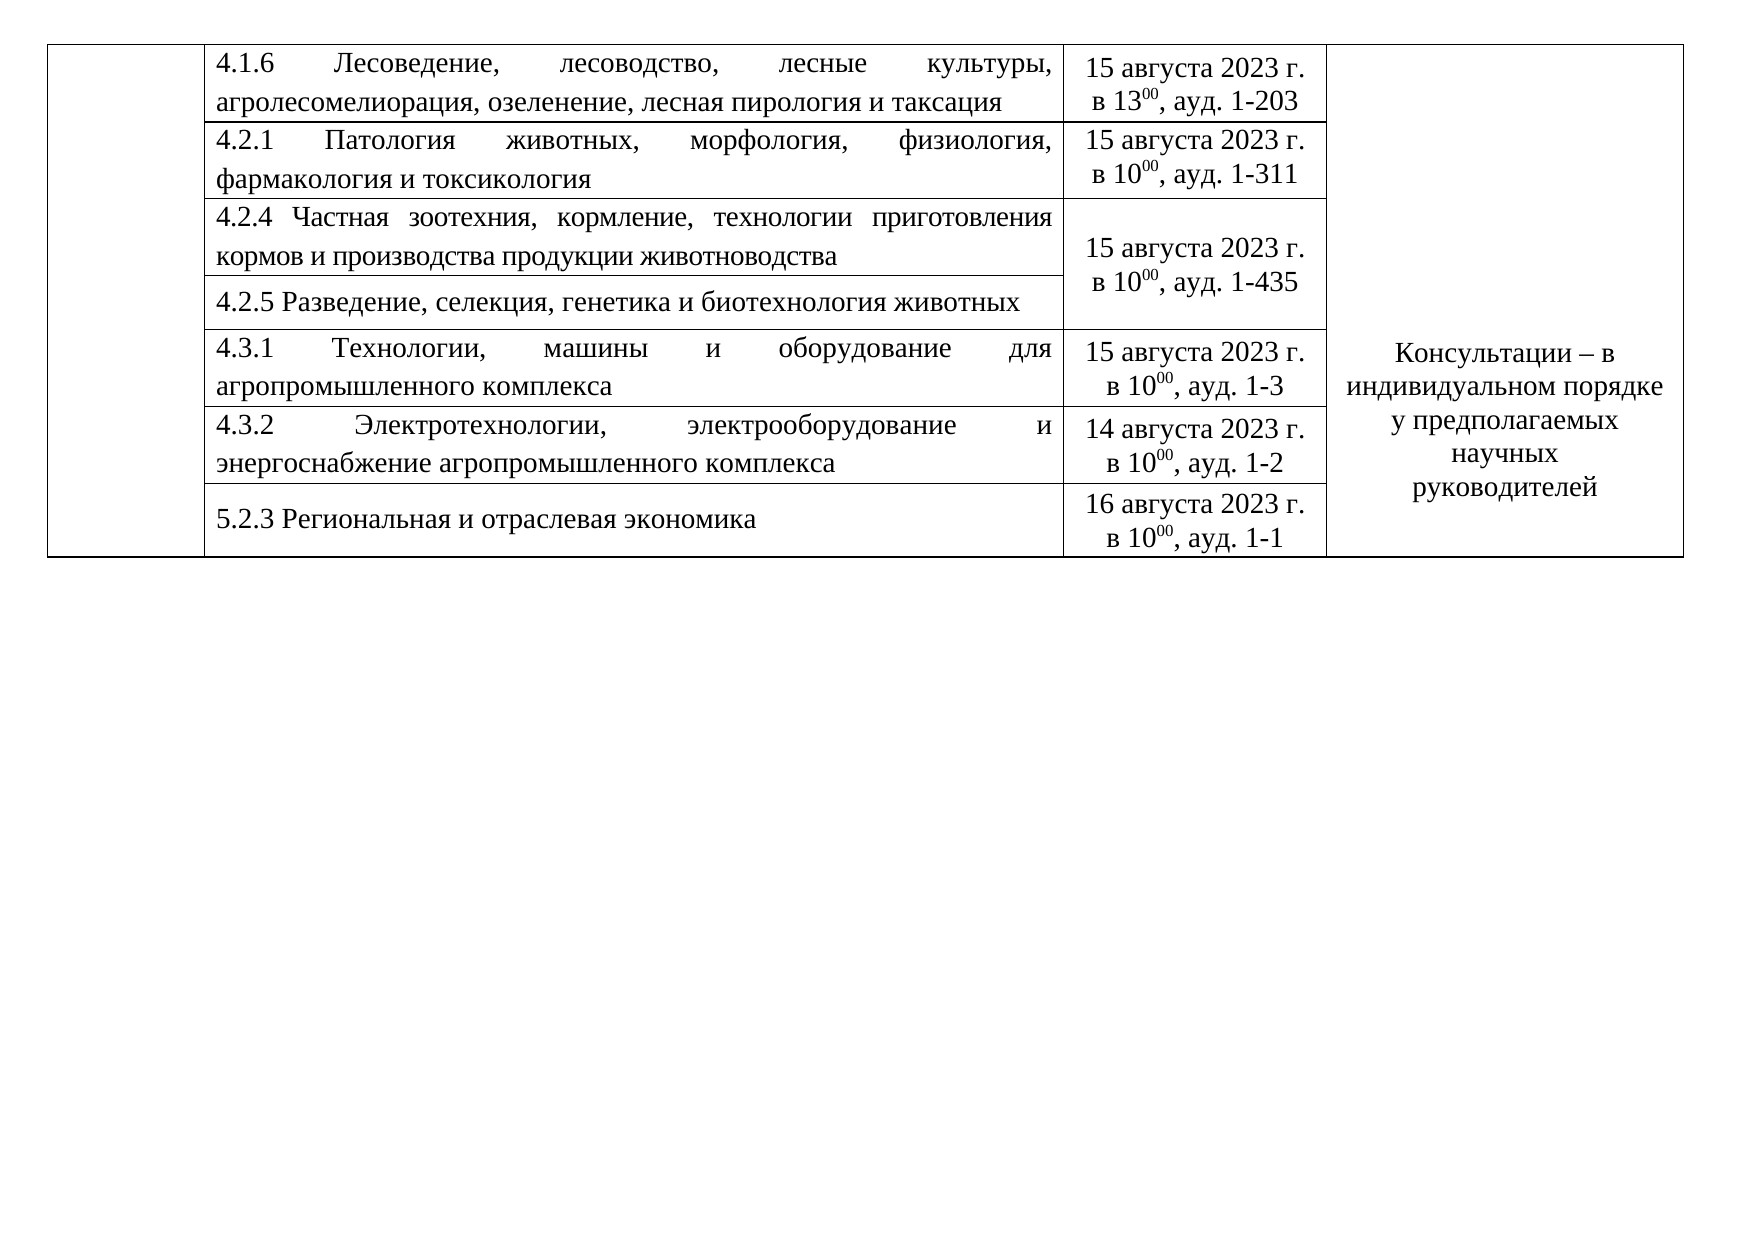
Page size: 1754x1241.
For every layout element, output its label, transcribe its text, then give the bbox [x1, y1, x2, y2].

table_cell 16 августа 2023 г. в 1000, ауд. 1-1 [1064, 484, 1326, 556]
table_cell 4.3.2 Электротехнологии, электрооборудование и энергоснабжение агропромышленного комплекса [205, 407, 1063, 483]
table_cell 15 августа 2023 г. в 1000, ауд. 1-3 [1064, 330, 1326, 406]
table_cell 4.3.1 Технологии, машины и оборудование для агропромышленного комплекса [205, 330, 1063, 406]
table_cell 5.2.3 Региональная и отраслевая экономика [205, 484, 1063, 556]
table_cell 15 августа 2023 г. в 1000, ауд. 1-435 [1064, 199, 1326, 329]
table_cell 4.1.6 Лесоведение, лесоводство, лесные культуры, агролесомелиорация, озеленение, лесная пирология и таксация [205, 45, 1063, 121]
table_cell 4.2.5 Разведение, селекция, генетика и биотехнология животных [205, 276, 1063, 329]
table_cell 15 августа 2023 г. в 1000, ауд. 1-311 [1064, 123, 1326, 198]
table_cell 15 августа 2023 г. в 1300, ауд. 1-203 [1064, 45, 1326, 121]
table_cell 4.2.1 Патология животных, морфология, физиология, фармакология и токсикология [205, 123, 1063, 198]
table_cell 4.2.4 Частная зоотехния, кормление, технологии приготовления кормов и производства продукции животноводства [205, 199, 1063, 275]
table_cell 14 августа 2023 г. в 1000, ауд. 1-2 [1064, 407, 1326, 483]
